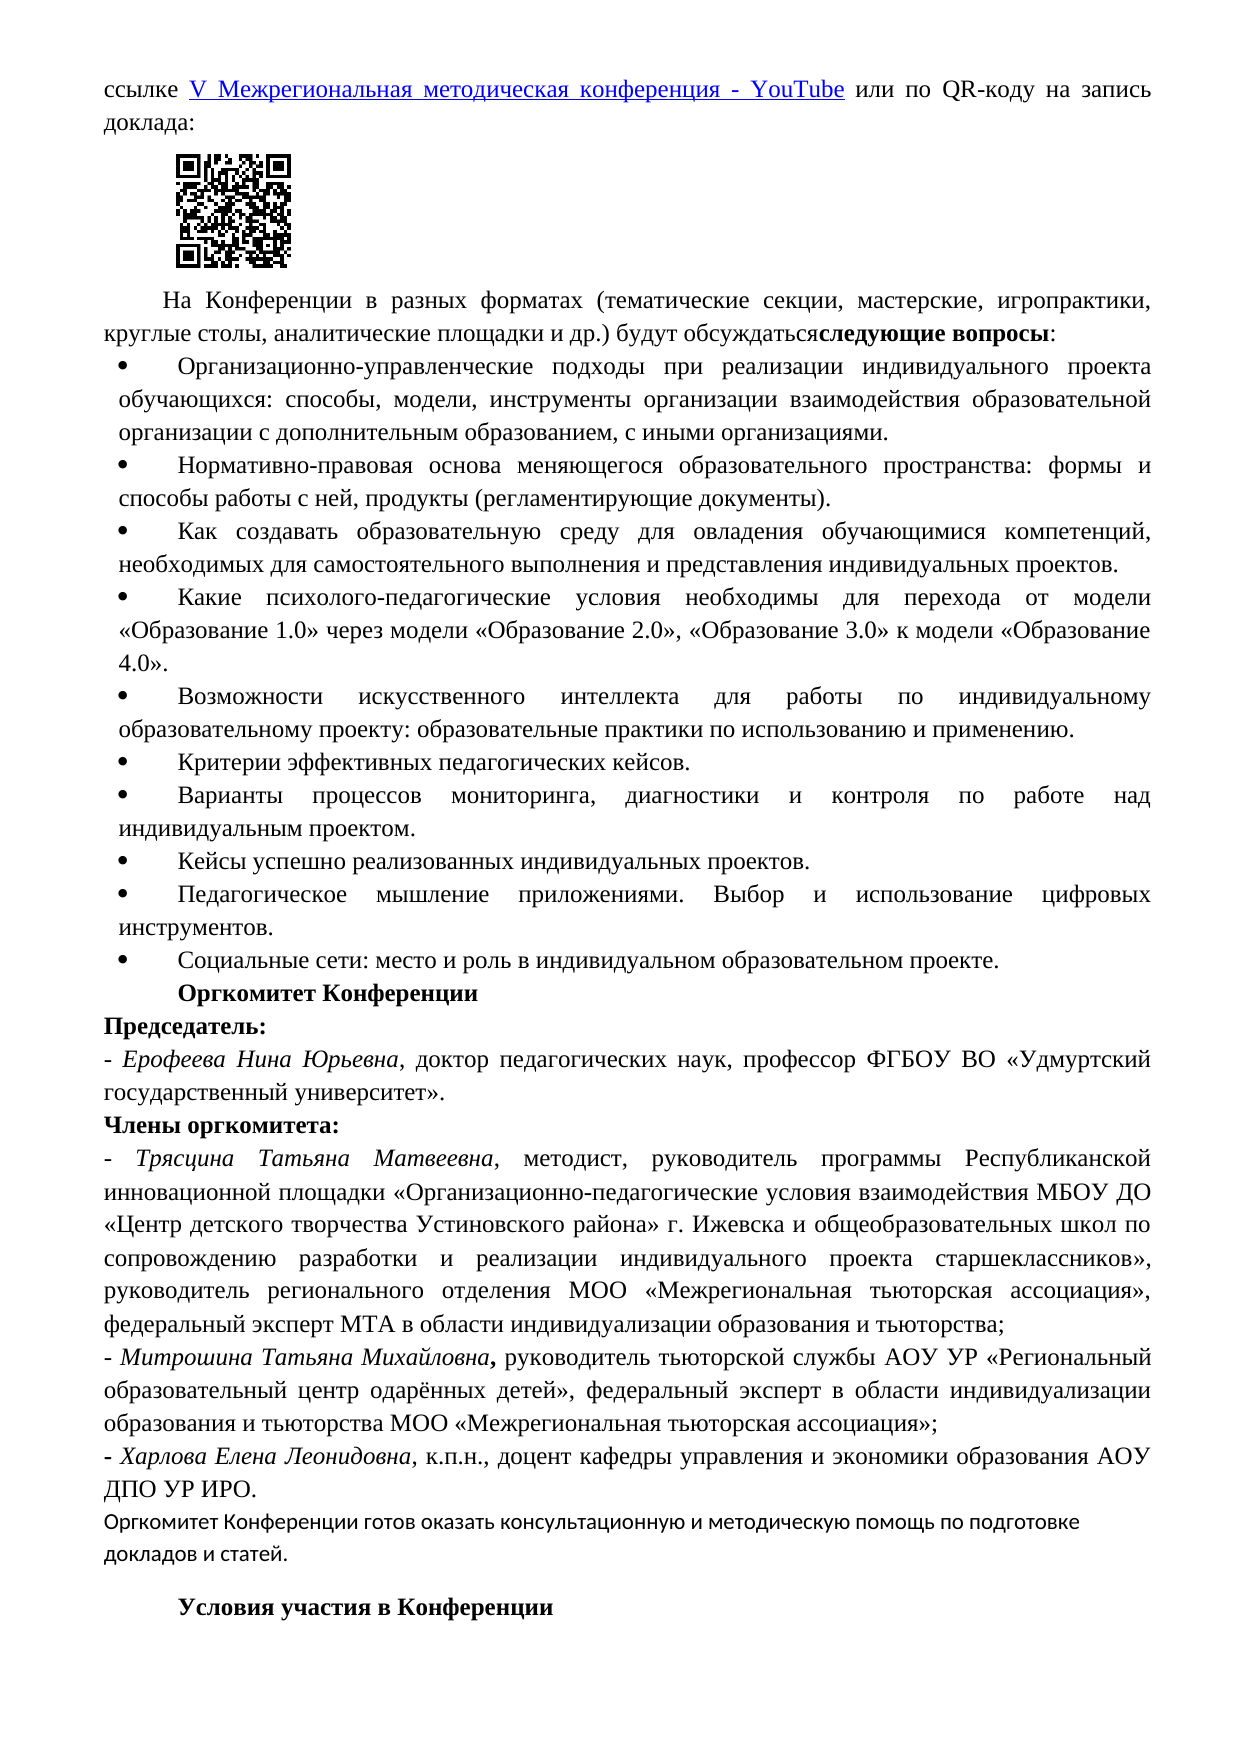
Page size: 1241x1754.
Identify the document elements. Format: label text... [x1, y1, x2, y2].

list Критерии эффективных педагогических кейсов. [118, 747, 1152, 776]
text Председатель: [103, 1011, 1152, 1040]
list Организационно-управленческие подходы при реализации индивидуального проекта обучающихся: способы, модели, инструменты организации взаимодействия образовательной организации с дополнительным образованием, с иными организациями. [118, 351, 1152, 446]
text - Ерофеева Нина Юрьевна, доктор педагогических наук, профессор ФГБОУ ВО «Удмуртский государственный университет». [103, 1044, 1152, 1106]
text Члены оргкомитета: [103, 1111, 1152, 1139]
list Педагогическое мышление приложениями. Выбор и использование цифровых инструментов. [118, 879, 1152, 941]
list Нормативно-правовая основа меняющегося образовательного пространства: формы и способы работы с ней, продукты (регламентирующие документы). [118, 450, 1152, 512]
picture [162, 140, 304, 281]
list Как создавать образовательную среду для овладения обучающимися компетенций, необходимых для самостоятельного выполнения и представления индивидуальных проектов. [118, 516, 1152, 578]
text - Харлова Елена Леонидовна, к.п.н., доцент кафедры управления и экономики образования АОУ ДПО УР ИРО. [103, 1441, 1152, 1502]
list Возможности искусственного интеллекта для работы по индивидуальному образовательному проекту: образовательные практики по использованию и применению. [118, 681, 1152, 743]
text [103, 74, 1152, 136]
text - Трясцина Татьяна Матвеевна, методист, руководитель программы Республиканской инновационной площадки «Организационно-педагогические условия взаимодействия МБОУ ДО «Центр детского творчества Устиновского района» г. Ижевска и общеобразовательных школ по сопровождению разработки и реализации индивидуального проекта старшеклассников», руководитель регионального отделения МОО «Межрегиональная тьюторская ассоциация», федеральный эксперт МТА в области индивидуализации образования и тьюторства; [103, 1143, 1152, 1337]
list Какие психолого-педагогические условия необходимы для перехода от модели «Образование 1.0» через модели «Образование 2.0», «Образование 3.0» к модели «Образование 4.0». [118, 582, 1152, 677]
text Условия участия в Конференции [103, 1592, 1152, 1621]
list Кейсы успешно реализованных индивидуальных проектов. [118, 846, 1152, 875]
text - Митрошина Татьяна Михайловна, руководитель тьюторской службы АОУ УР «Региональный образовательный центр одарённых детей», федеральный эксперт в области индивидуализации образования и тьюторства МОО «Межрегиональная тьюторская ассоциация»; [103, 1342, 1152, 1436]
list Варианты процессов мониторинга, диагностики и контроля по работе над индивидуальным проектом. [118, 780, 1152, 842]
text Оргкомитет Конференции [103, 978, 1152, 1007]
text На Конференции в разных форматах (тематические секции, мастерские, игропрактики, круглые столы, аналитические площадки и др.) будут обсуждатьсяследующие вопросы: [103, 285, 1152, 347]
list Социальные сети: место и роль в индивидуальном образовательном проекте. [118, 945, 1152, 974]
